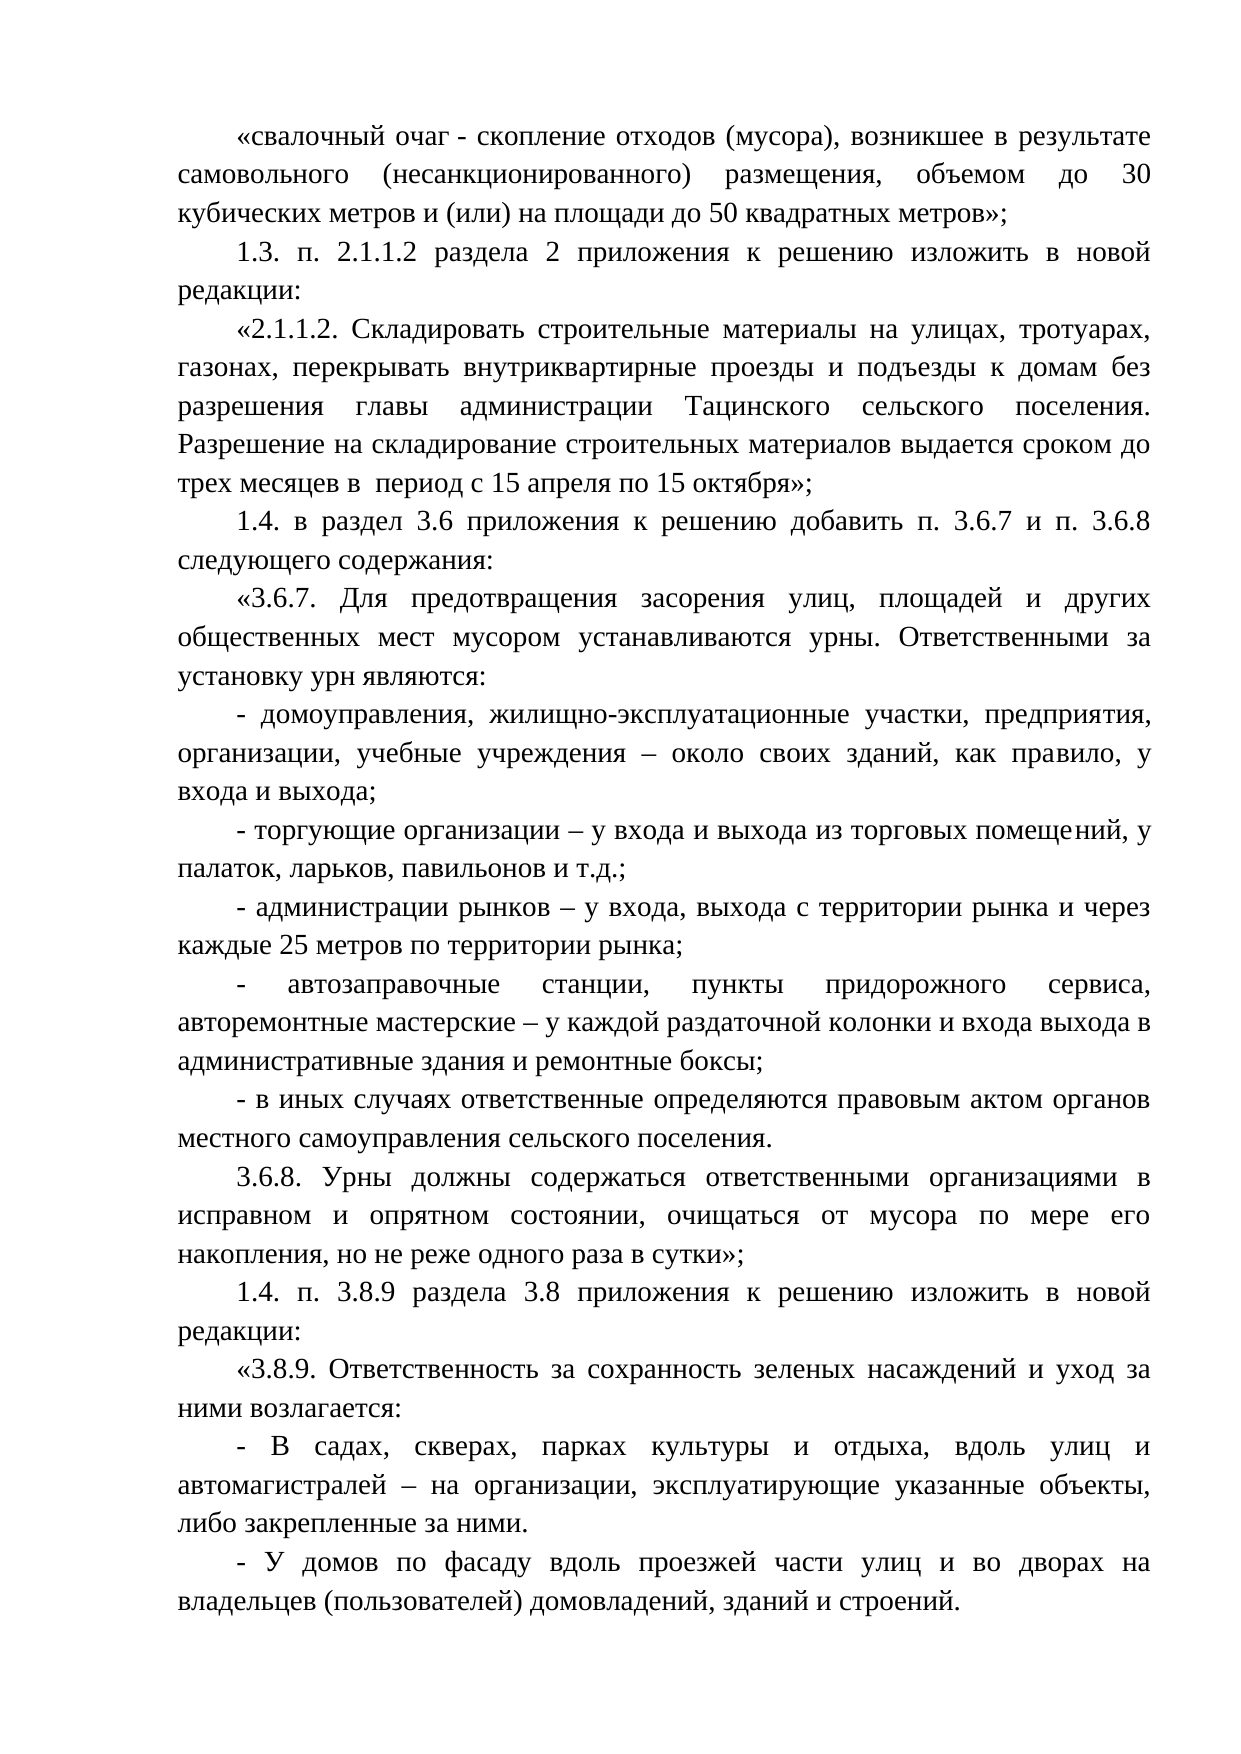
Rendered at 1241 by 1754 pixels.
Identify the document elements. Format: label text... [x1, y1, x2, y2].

text - домоуправления, жилищно-эксплуатационные участки, предприятия, организации, учебные учреждения – около своих зданий, как правило, у входа и выхода; [177, 696, 1152, 807]
text 1.4. в раздел 3.6 приложения к решению добавить п. 3.6.7 и п. 3.6.8 следующего содержания: [177, 503, 1152, 576]
text «3.6.7. Для предотвращения засорения улиц, площадей и других общественных мест мусором устанавливаются урны. Ответственными за установку урн являются: [177, 581, 1152, 691]
text «2.1.1.2. Складировать строительные материалы на улицах, тротуарах, газонах, перекрывать внутриквартирные проезды и подъезды к домам без разрешения главы администрации Тацинского сельского поселения. Разрешение на складирование строительных материалов выдается сроком до трех месяцев в период с 15 апреля по 15 октября»; [177, 311, 1152, 498]
text «3.8.9. Ответственность за сохранность зеленых насаждений и уход за ними возлагается: [177, 1351, 1152, 1423]
text 1.4. п. 3.8.9 раздела 3.8 приложения к решению изложить в новой редакции: [177, 1274, 1152, 1346]
text - автозаправочные станции, пункты придорожного сервиса, авторемонтные мастерские – у каждой раздаточной колонки и входа выхода в административные здания и ремонтные боксы; [177, 966, 1152, 1077]
text 3.6.8. Урны должны содержаться ответственными организациями в исправном и опрятном состоянии, очищаться от мусора по мере его накопления, но не реже одного раза в сутки»; [177, 1159, 1152, 1269]
text «свалочный очаг - скопление отходов (мусора), возникшее в результате самовольного (несанкционированного) размещения, объемом до 30 кубических метров и (или) на площади до 50 квадратных метров»; [177, 118, 1152, 229]
text - торгующие организации – у входа и выхода из торговых помещений, у палаток, ларьков, павильонов и т.д.; [177, 812, 1152, 884]
text - в иных случаях ответственные определяются правовым актом органов местного самоуправления сельского поселения. [177, 1082, 1152, 1154]
text 1.3. п. 2.1.1.2 раздела 2 приложения к решению изложить в новой редакции: [177, 234, 1152, 306]
text - администрации рынков – у входа, выхода с территории рынка и через каждые 25 метров по территории рынка; [177, 889, 1152, 961]
text - У домов по фасаду вдоль проезжей части улиц и во дворах на владельцев (пользователей) домовладений, зданий и строений. [177, 1544, 1152, 1616]
text - В садах, скверах, парках культуры и отдыха, вдоль улиц и автомагистралей – на организации, эксплуатирующие указанные объекты, либо закрепленные за ними. [177, 1428, 1152, 1539]
